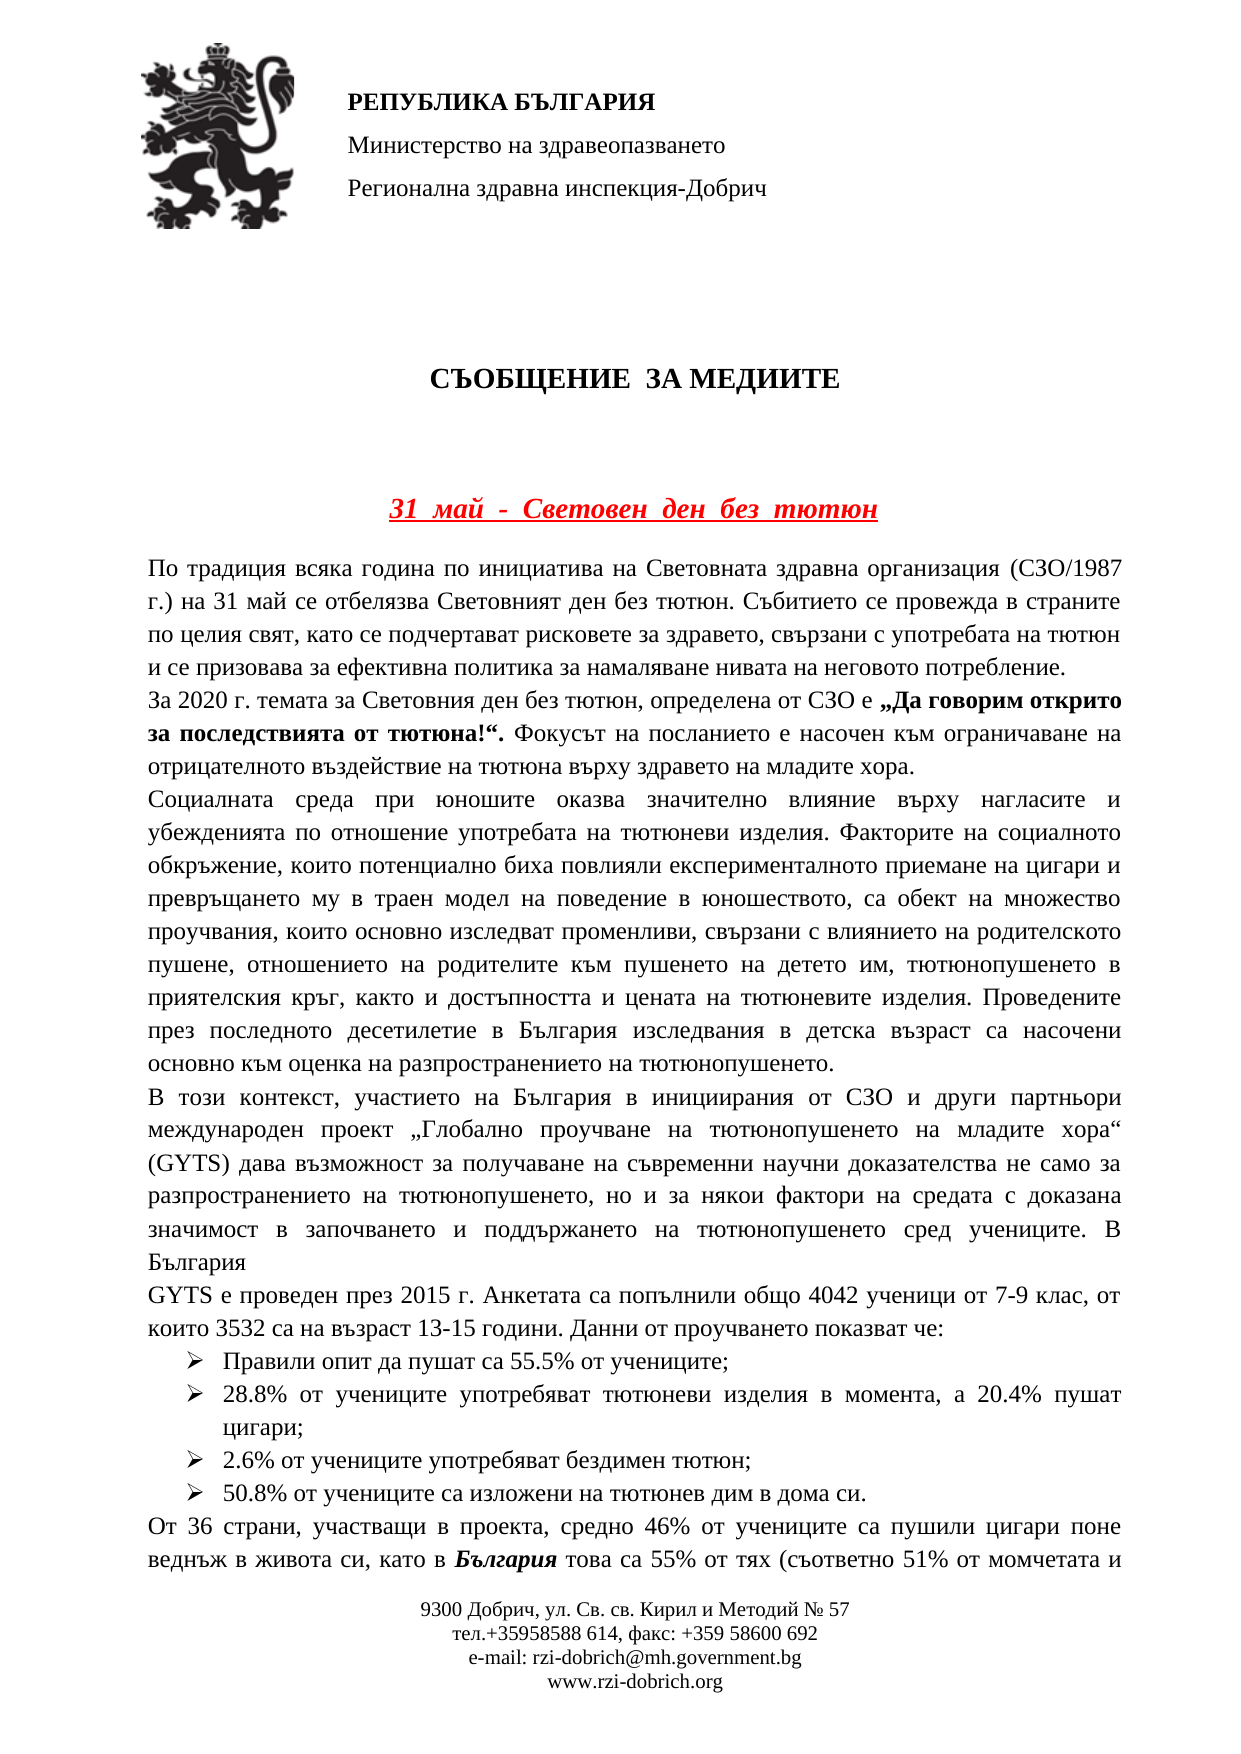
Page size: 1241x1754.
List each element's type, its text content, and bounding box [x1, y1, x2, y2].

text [148, 1511, 1122, 1573]
picture [141, 43, 295, 229]
list 2.6% от учениците употребяват бездимен тютюн; [185, 1445, 1122, 1473]
text В този контекст, участието на България в инициирания от СЗО и други партньори международен проект „Глобално проучване на тютюнопушенето на младите хора“ (GYTS) дава възможност за получаване на съвременни научни доказателства не само за разпространението на тютюнопушенето, но и за някои фактори на средата с доказана значимост в започването и поддържането на тютюнопушенето сред учениците. В България [148, 1082, 1122, 1275]
list 50.8% от учениците са изложени на тютюнев дим в дома си. [185, 1478, 1122, 1507]
list Правили опит да пушат са 55.5% от учениците; [185, 1346, 1122, 1374]
text GYTS е проведен през 2015 г. Анкетата са попълнили общо 4042 ученици от 7-9 клас, от които 3532 са на възраст 13-15 години. Данни от проучването показват че: [148, 1280, 1122, 1341]
text Социалната среда при юношите оказва значително влияние върху нагласите и убежденията по отношение употребата на тютюневи изделия. Факторите на социалното обкръжение, които потенциално биха повлияли експерименталното приемане на цигари и превръщането му в траен модел на поведение в юношеството, са обект на множество проучвания, които основно изследват променливи, свързани с влиянието на родителското пушене, отношението на родителите към пушенето на детето им, тютюнопушенето в приятелския кръг, както и достъпността и цената на тютюневите изделия. Проведените през последното десетилетие в България изследвания в детска възраст са насочени основно към оценка на разпространението на тютюнопушенето. [148, 784, 1122, 1077]
text СЪОБЩЕНИЕ ЗА МЕДИИТЕ [148, 362, 1122, 395]
text По традиция всяка година по инициатива на Световната здравна организация (СЗО/1987 г.) на 31 май се отбелязва Световният ден без тютюн. Събитието се провежда в страните по целия свят, като се подчертават рисковете за здравето, свързани с употребата на тютюн и се призовава за ефективна политика за намаляване нивата на неговото потребление. [148, 553, 1122, 681]
text За 2020 г. темата за Световния ден без тютюн, определена от СЗО е „Да говорим открито за последствията от тютюна!“. Фокусът на посланието е насочен към ограничаване на отрицателното въздействие на тютюна върху здравето на младите хора. [148, 685, 1122, 780]
list 28.8% от учениците употребяват тютюневи изделия в момента, а 20.4% пушат цигари; [185, 1379, 1122, 1441]
text 31 май - Световен ден без тютюн [148, 491, 1122, 524]
